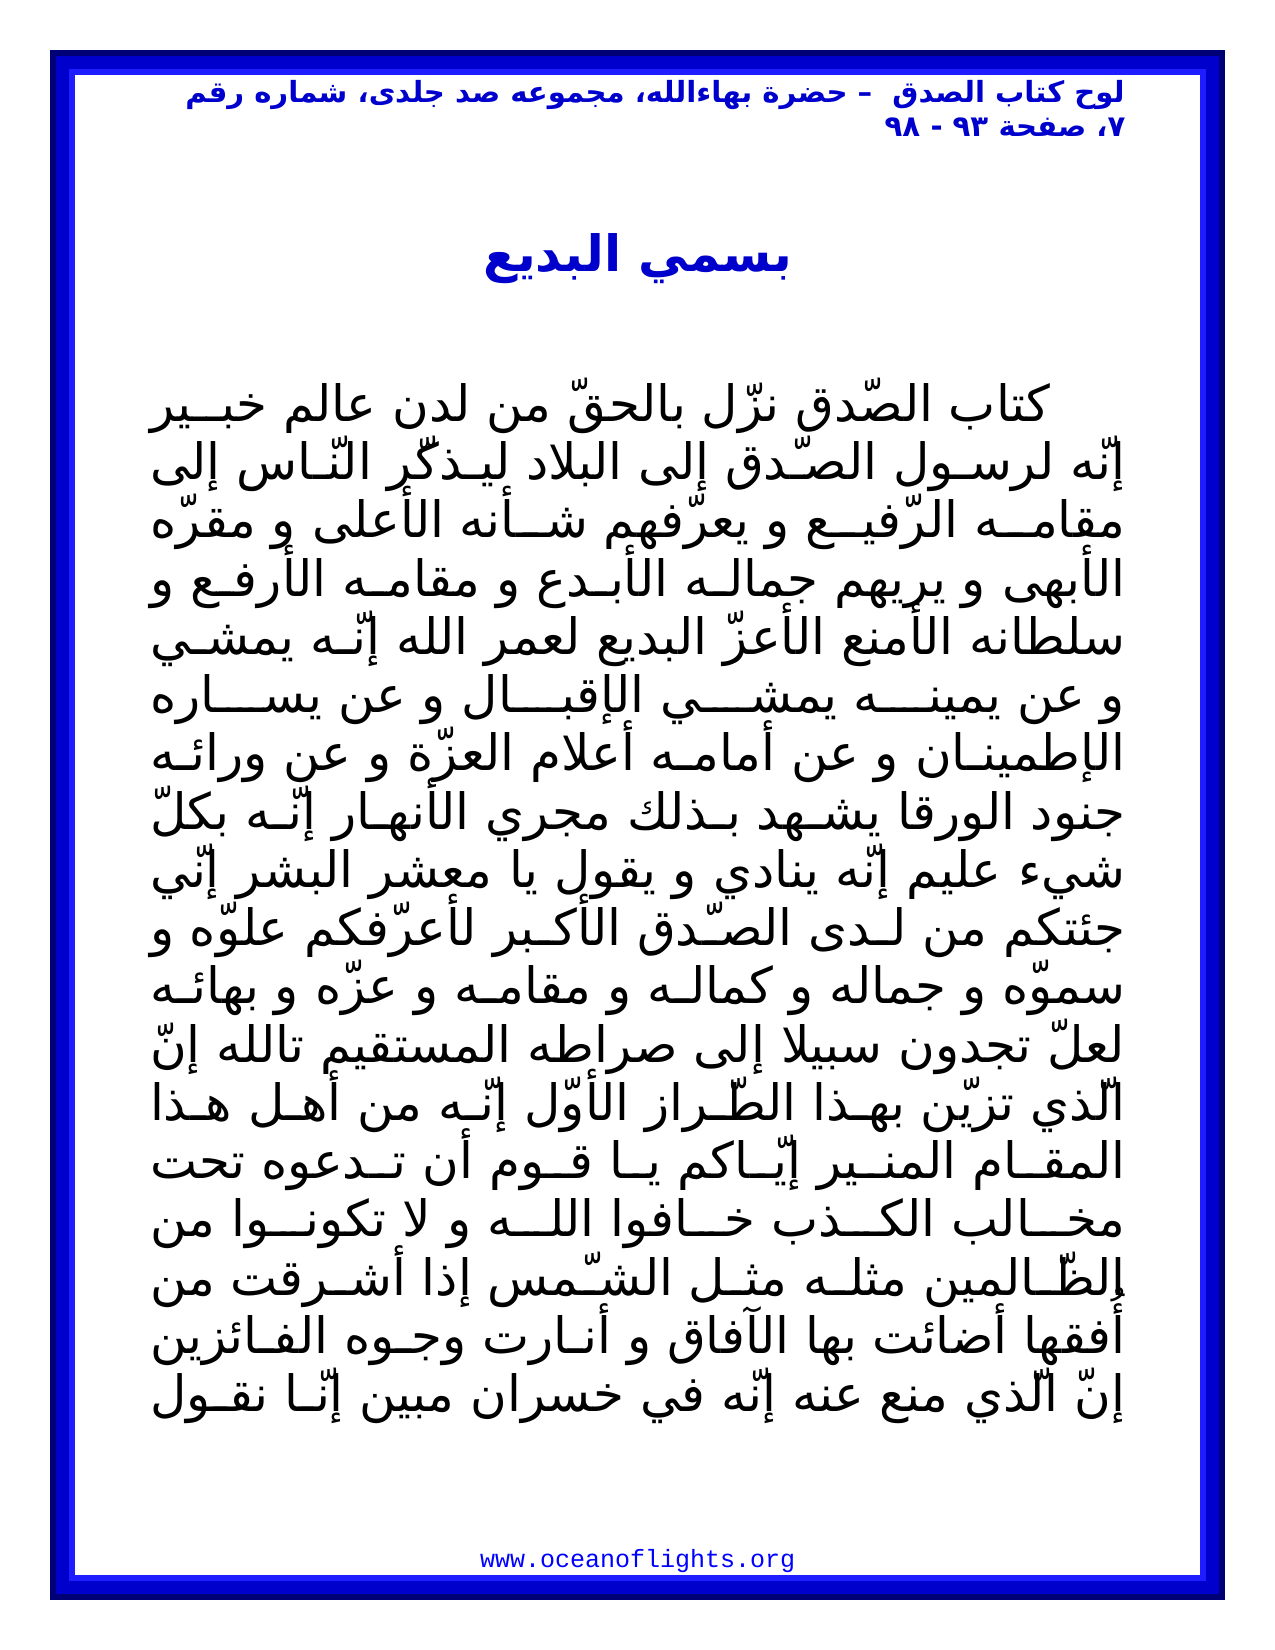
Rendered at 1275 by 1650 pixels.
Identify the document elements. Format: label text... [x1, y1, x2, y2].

text بسمي البديع [150, 225, 1125, 283]
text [150, 375, 1125, 1423]
